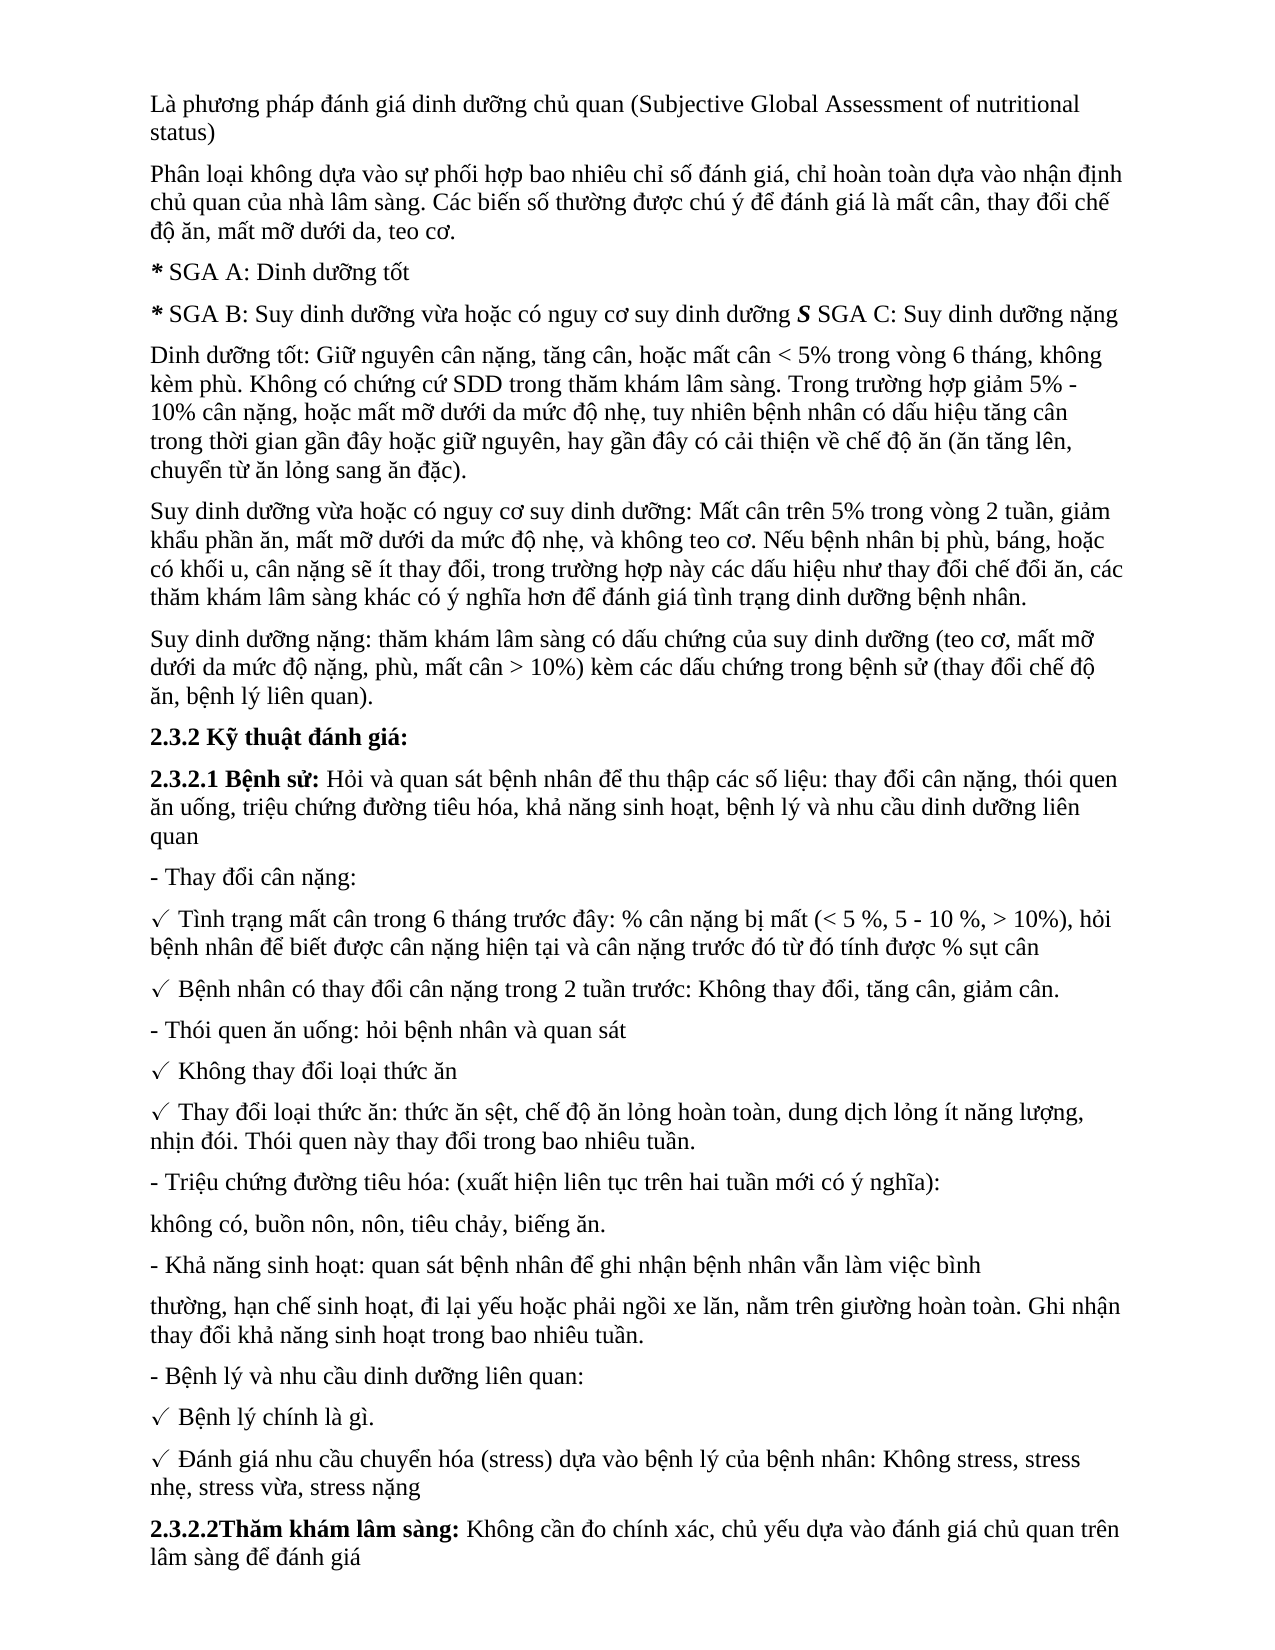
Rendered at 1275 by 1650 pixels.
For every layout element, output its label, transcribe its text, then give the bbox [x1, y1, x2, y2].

text - Triệu chứng đường tiêu hóa: (xuất hiện liên tục trên hai tuần mới có ý nghĩa): [150, 1167, 1125, 1196]
text * SGA A: Dinh dưỡng tốt [150, 257, 1125, 286]
text không có, buồn nôn, nôn, tiêu chảy, biếng ăn. [150, 1209, 1125, 1237]
text ✓ Tình trạng mất cân trong 6 tháng trước đây: % cân nặng bị mất (< 5 %, 5 - 10 %, > 10%), hỏi bệnh nhân để biết được cân nặng hiện tại và cân nặng trước đó từ đó tính được % sụt cân [150, 904, 1125, 961]
text - Bệnh lý và nhu cầu dinh dưỡng liên quan: [150, 1361, 1125, 1390]
text ✓ Không thay đổi loại thức ăn [150, 1056, 1125, 1085]
text - Thay đổi cân nặng: [150, 862, 1125, 891]
text ✓ Thay đổi loại thức ăn: thức ăn sệt, chế độ ăn lỏng hoàn toàn, dung dịch lỏng ít năng lượng, nhịn đói. Thói quen này thay đổi trong bao nhiêu tuần. [150, 1097, 1125, 1155]
text ✓ Bệnh lý chính là gì. [150, 1402, 1125, 1431]
text * SGA B: Suy dinh dưỡng vừa hoặc có nguy cơ suy dinh dưỡng S SGA C: Suy dinh dưỡng nặng [150, 299, 1125, 327]
text 2.3.2.1 Bệnh sử: Hỏi và quan sát bệnh nhân để thu thập các số liệu: thay đổi cân nặng, thói quen ăn uống, triệu chứng đường tiêu hóa, khả năng sinh hoạt, bệnh lý và nhu cầu dinh dưỡng liên quan [150, 764, 1125, 850]
text Dinh dưỡng tốt: Giữ nguyên cân nặng, tăng cân, hoặc mất cân < 5% trong vòng 6 tháng, không kèm phù. Không có chứng cứ SDD trong thăm khám lâm sàng. Trong trường hợp giảm 5% - 10% cân nặng, hoặc mất mỡ dưới da mức độ nhẹ, tuy nhiên bệnh nhân có dấu hiệu tăng cân trong thời gian gần đây hoặc giữ nguyên, hay gần đây có cải thiện về chế độ ăn (ăn tăng lên, chuyển từ ăn lỏng sang ăn đặc). [150, 340, 1125, 484]
text Là phương pháp đánh giá dinh dưỡng chủ quan (Subjective Global Assessment of nutritional status) [150, 89, 1125, 146]
text ✓ Bệnh nhân có thay đổi cân nặng trong 2 tuần trước: Không thay đổi, tăng cân, giảm cân. [150, 974, 1125, 1002]
text Phân loại không dựa vào sự phối hợp bao nhiêu chỉ số đánh giá, chỉ hoàn toàn dựa vào nhận định chủ quan của nhà lâm sàng. Các biến số thường được chú ý để đánh giá là mất cân, thay đổi chế độ ăn, mất mỡ dưới da, teo cơ. [150, 159, 1125, 245]
text Suy dinh dưỡng vừa hoặc có nguy cơ suy dinh dưỡng: Mất cân trên 5% trong vòng 2 tuần, giảm khẩu phần ăn, mất mỡ dưới da mức độ nhẹ, và không teo cơ. Nếu bệnh nhân bị phù, báng, hoặc có khối u, cân nặng sẽ ít thay đổi, trong trường hợp này các dấu hiệu như thay đổi chế đổi ăn, các thăm khám lâm sàng khác có ý nghĩa hơn để đánh giá tình trạng dinh dưỡng bệnh nhân. [150, 496, 1125, 611]
text 2.3.2.2Thăm khám lâm sàng: Không cần đo chính xác, chủ yếu dựa vào đánh giá chủ quan trên lâm sàng để đánh giá [150, 1514, 1125, 1571]
text ✓ Đánh giá nhu cầu chuyển hóa (stress) dựa vào bệnh lý của bệnh nhân: Không stress, stress nhẹ, stress vừa, stress nặng [150, 1444, 1125, 1501]
text - Khả năng sinh hoạt: quan sát bệnh nhân để ghi nhận bệnh nhân vẫn làm việc bình [150, 1250, 1125, 1279]
text Suy dinh dưỡng nặng: thăm khám lâm sàng có dấu chứng của suy dinh dưỡng (teo cơ, mất mỡ dưới da mức độ nặng, phù, mất cân > 10%) kèm các dấu chứng trong bệnh sử (thay đổi chế độ ăn, bệnh lý liên quan). [150, 624, 1125, 710]
text 2.3.2 Kỹ thuật đánh giá: [150, 722, 1125, 751]
text thường, hạn chế sinh hoạt, đi lại yếu hoặc phải ngồi xe lăn, nằm trên giường hoàn toàn. Ghi nhận thay đổi khả năng sinh hoạt trong bao nhiêu tuần. [150, 1291, 1125, 1349]
text - Thói quen ăn uống: hỏi bệnh nhân và quan sát [150, 1015, 1125, 1044]
